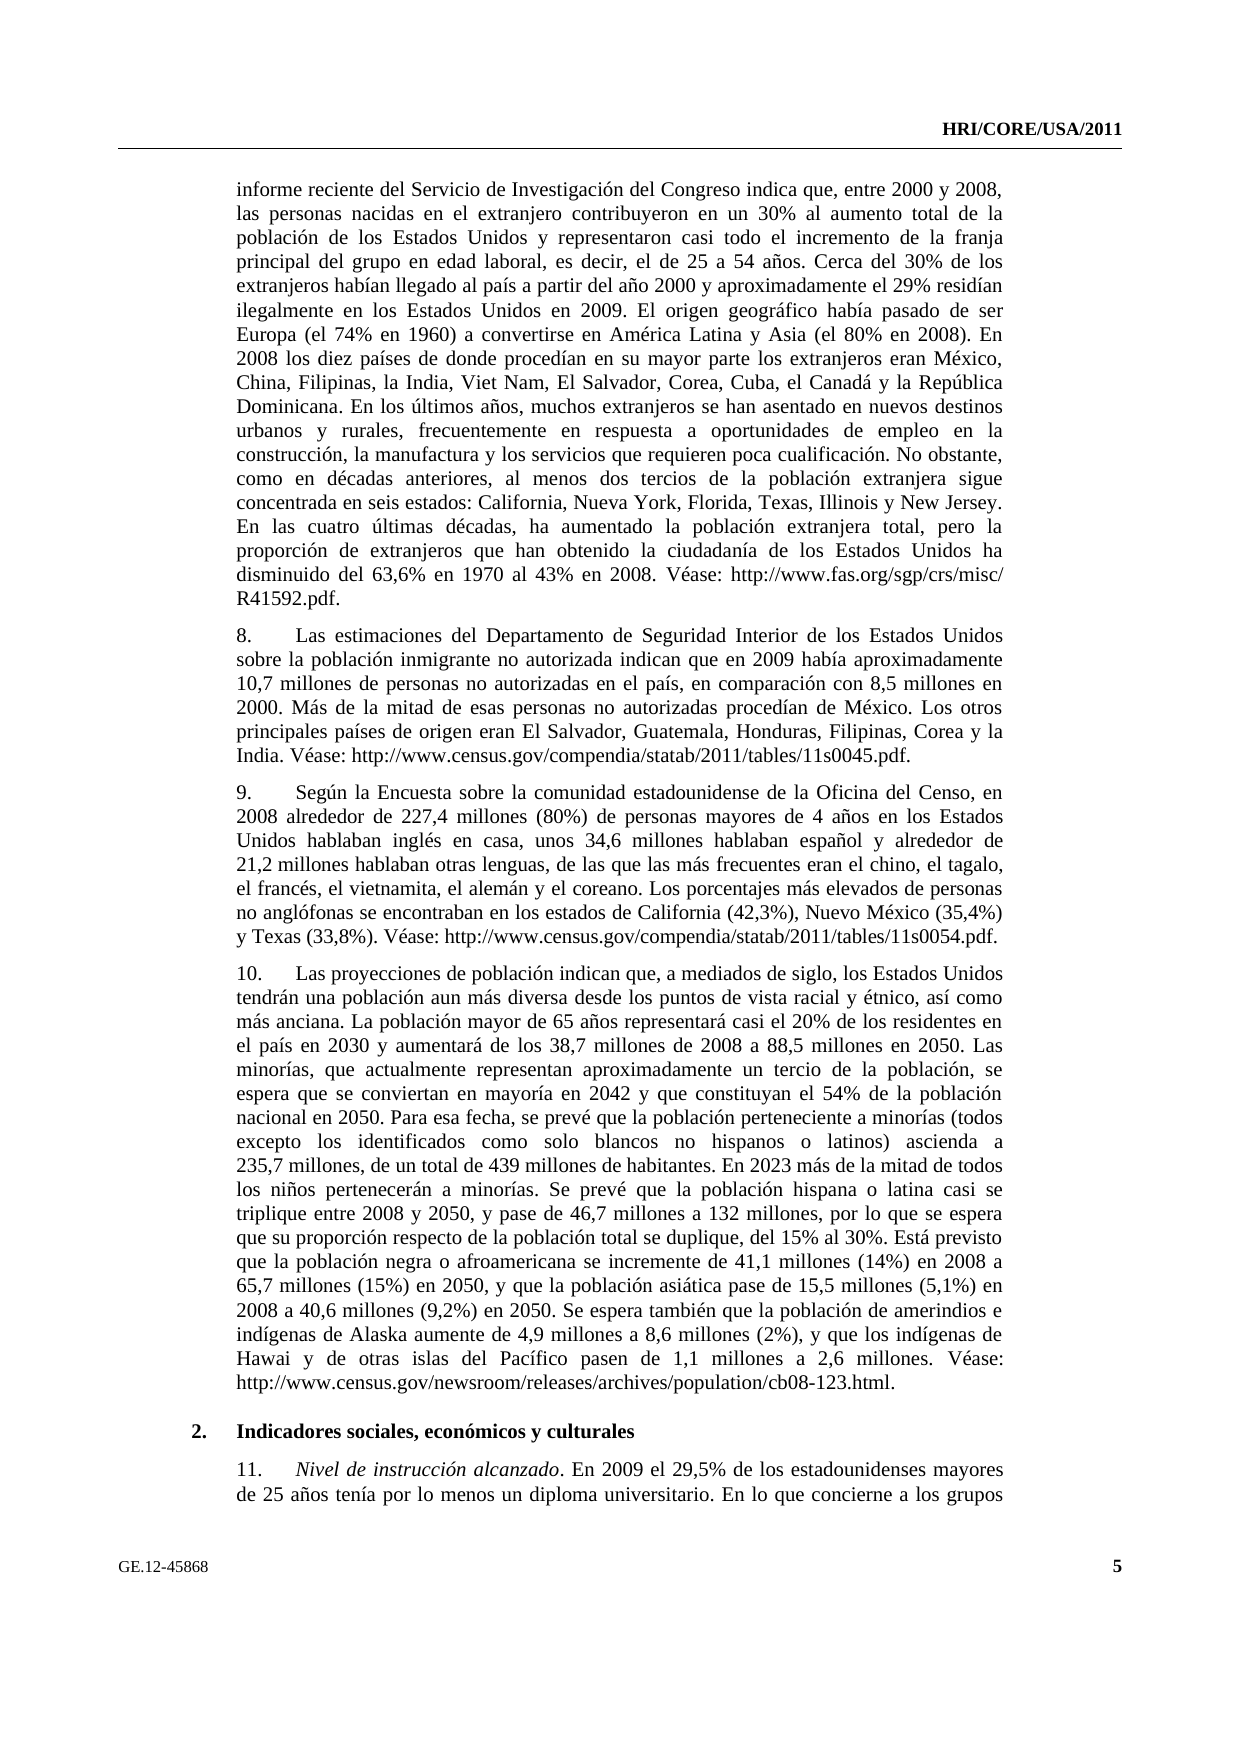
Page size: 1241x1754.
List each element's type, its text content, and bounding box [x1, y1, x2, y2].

text 2. Indicadores sociales, económicos y culturales [118, 1419, 1004, 1444]
text 9. Según la Encuesta sobre la comunidad estadounidense de la Oficina del Censo, en 2008 alrededor de 227,4 millones (80%) de personas mayores de 4 años en los Estados Unidos hablaban inglés en casa, unos 34,6 millones hablaban español y alrededor de 21,2 millones hablaban otras lenguas, de las que las más frecuentes eran el chino, el tagalo, el francés, el vietnamita, el alemán y el coreano. Los porcentajes más elevados de personas no anglófonas se encontraban en los estados de California (42,3%), Nuevo México (35,4%) y Texas (33,8%). Véase: http://www.census.gov/compendia/statab/2011/tables/11s0054.pdf. [236, 780, 1004, 948]
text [236, 1456, 1004, 1506]
text 10. Las proyecciones de población indican que, a mediados de siglo, los Estados Unidos tendrán una población aun más diversa desde los puntos de vista racial y étnico, así como más anciana. La población mayor de 65 años representará casi el 20% de los residentes en el país en 2030 y aumentará de los 38,7 millones de 2008 a 88,5 millones en 2050. Las minorías, que actualmente representan aproximadamente un tercio de la población, se espera que se conviertan en mayoría en 2042 y que constituyan el 54% de la población nacional en 2050. Para esa fecha, se prevé que la población perteneciente a minorías (todos excepto los identificados como solo blancos no hispanos o latinos) ascienda a 235,7 millones, de un total de 439 millones de habitantes. En 2023 más de la mitad de todos los niños pertenecerán a minorías. Se prevé que la población hispana o latina casi se triplique entre 2008 y 2050, y pase de 46,7 millones a 132 millones, por lo que se espera que su proporción respecto de la población total se duplique, del 15% al 30%. Está previsto que la población negra o afroamericana se incremente de 41,1 millones (14%) en 2008 a 65,7 millones (15%) en 2050, y que la población asiática pase de 15,5 millones (5,1%) en 2008 a 40,6 millones (9,2%) en 2050. Se espera también que la población de amerindios e indígenas de Alaska aumente de 4,9 millones a 8,6 millones (2%), y que los indígenas de Hawai y de otras islas del Pacífico pasen de 1,1 millones a 2,6 millones. Véase: http://www.census.gov/newsroom/releases/archives/population/cb08-123.html. [236, 961, 1004, 1394]
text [236, 177, 1004, 610]
text 8. Las estimaciones del Departamento de Seguridad Interior de los Estados Unidos sobre la población inmigrante no autorizada indican que en 2009 había aproximadamente 10,7 millones de personas no autorizadas en el país, en comparación con 8,5 millones en 2000. Más de la mitad de esas personas no autorizadas procedían de México. Los otros principales países de origen eran El Salvador, Guatemala, Honduras, Filipinas, Corea y la India. Véase: http://www.census.gov/compendia/statab/2011/tables/11s0045.pdf. [236, 623, 1004, 767]
